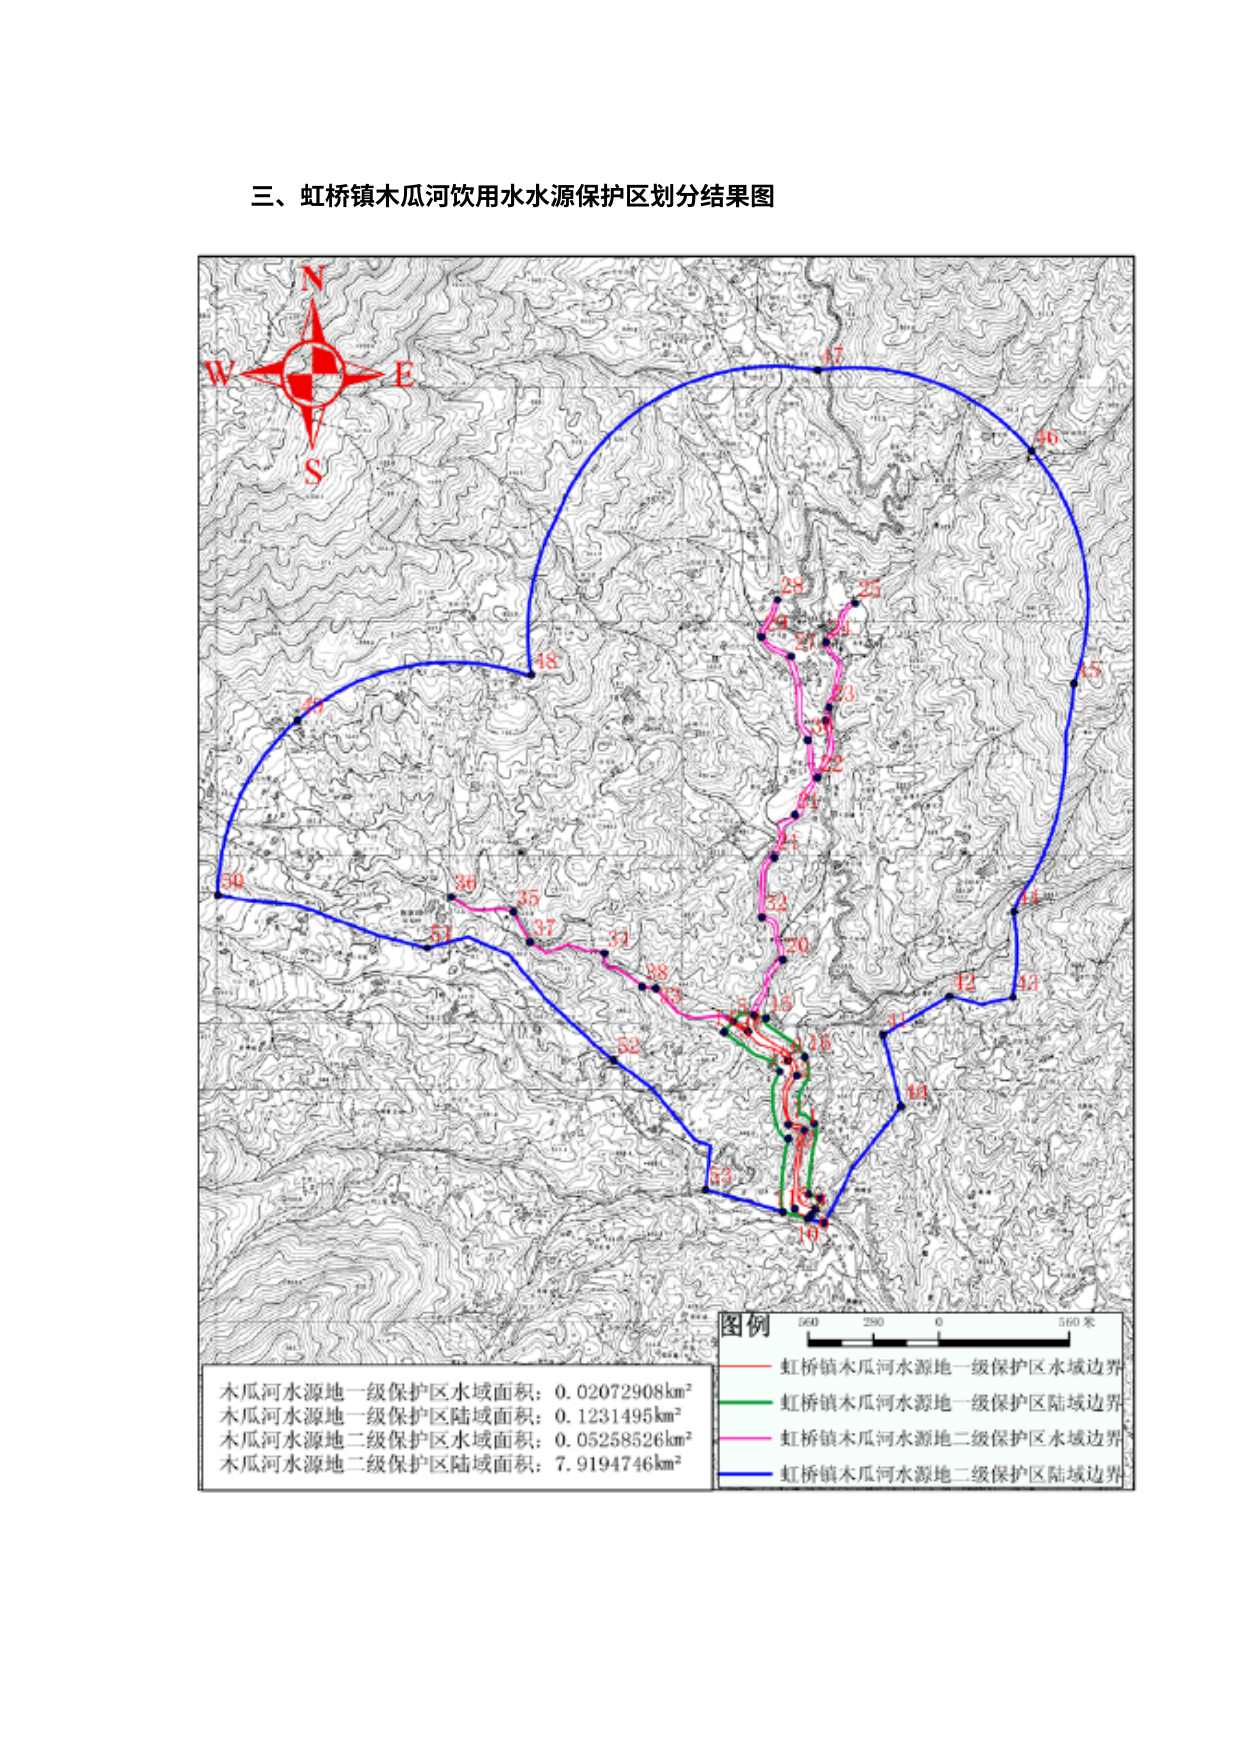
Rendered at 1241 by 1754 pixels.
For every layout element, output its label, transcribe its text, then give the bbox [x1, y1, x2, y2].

list 三、虹桥镇木瓜河饮用水水源保护区划分结果图 [187, 162, 1053, 227]
picture [187, 245, 1148, 1502]
